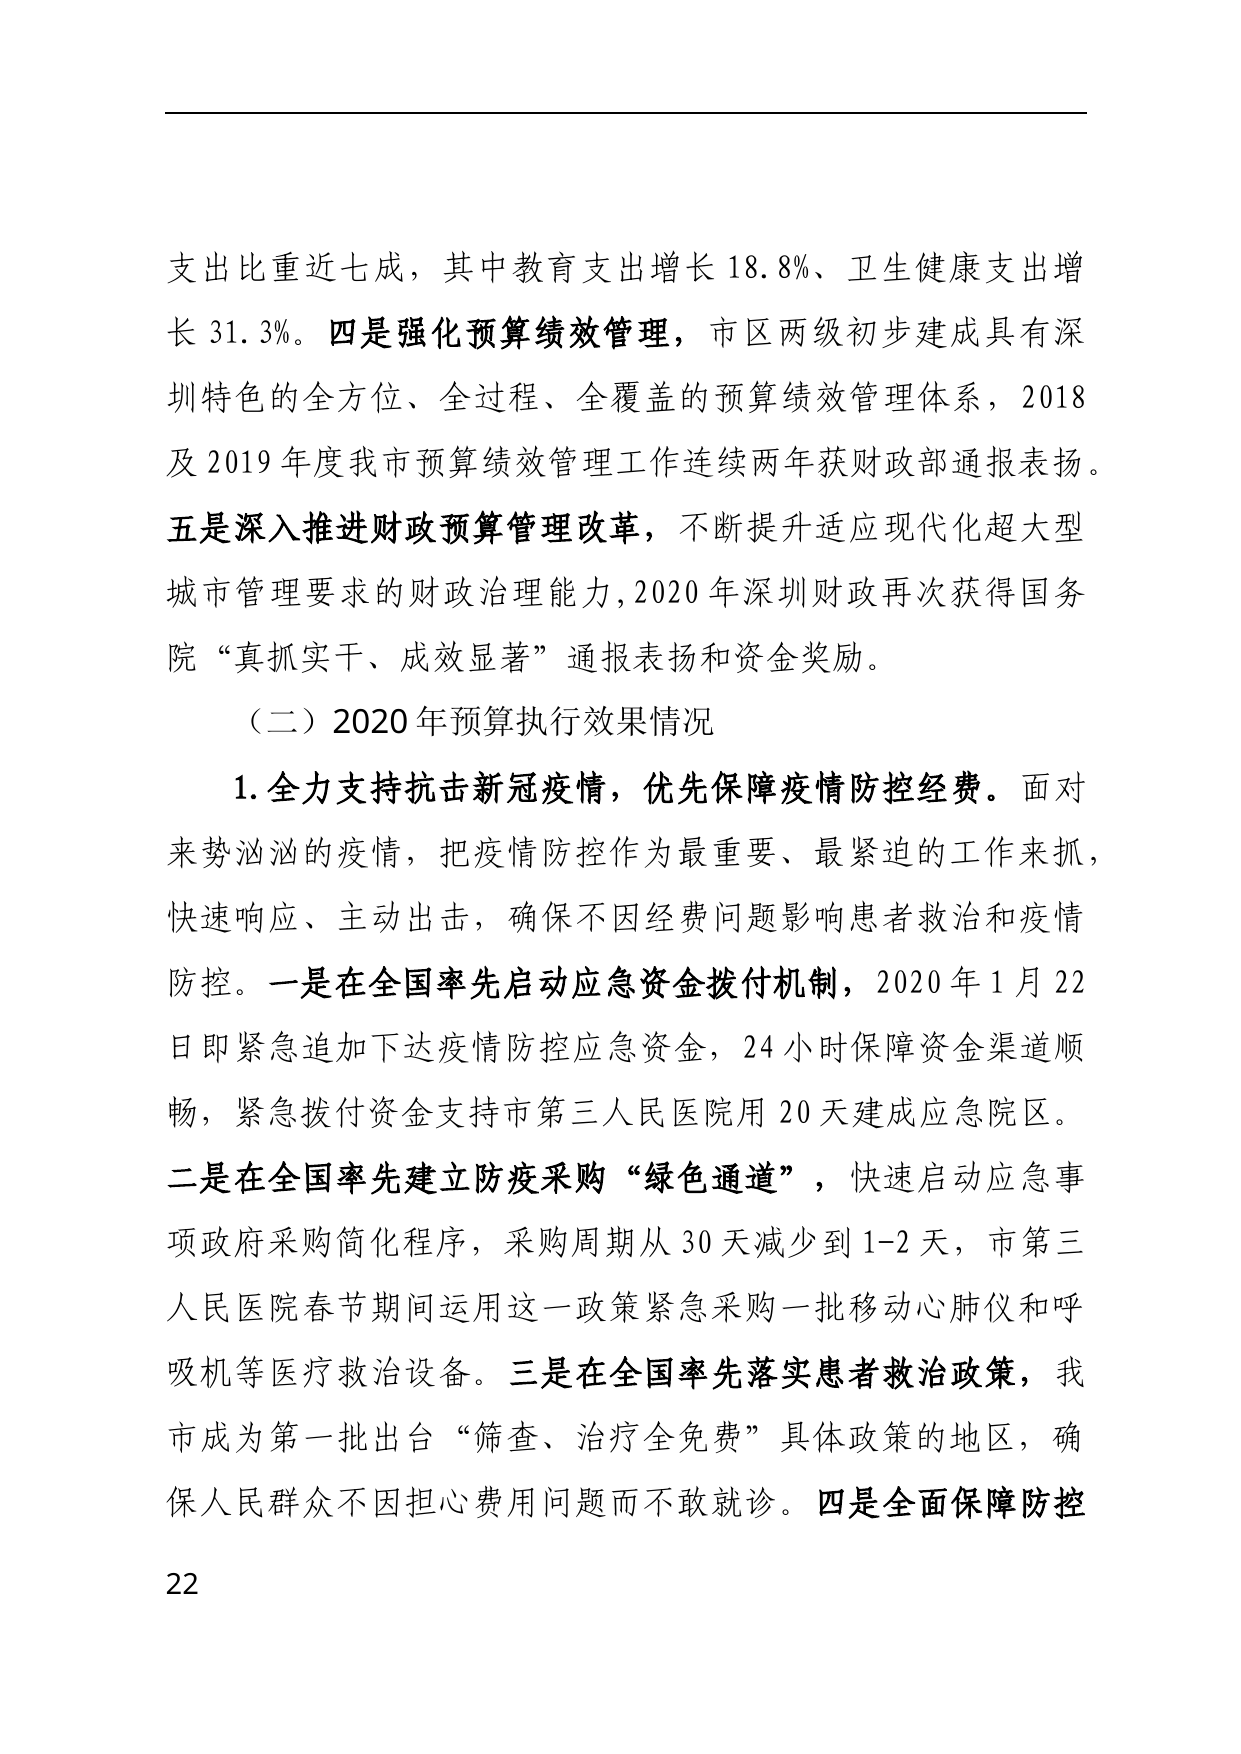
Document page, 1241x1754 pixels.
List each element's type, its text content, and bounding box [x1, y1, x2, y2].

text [165, 753, 1087, 1533]
text （二）2020年预算执行效果情况 [165, 688, 1087, 753]
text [165, 233, 1087, 688]
